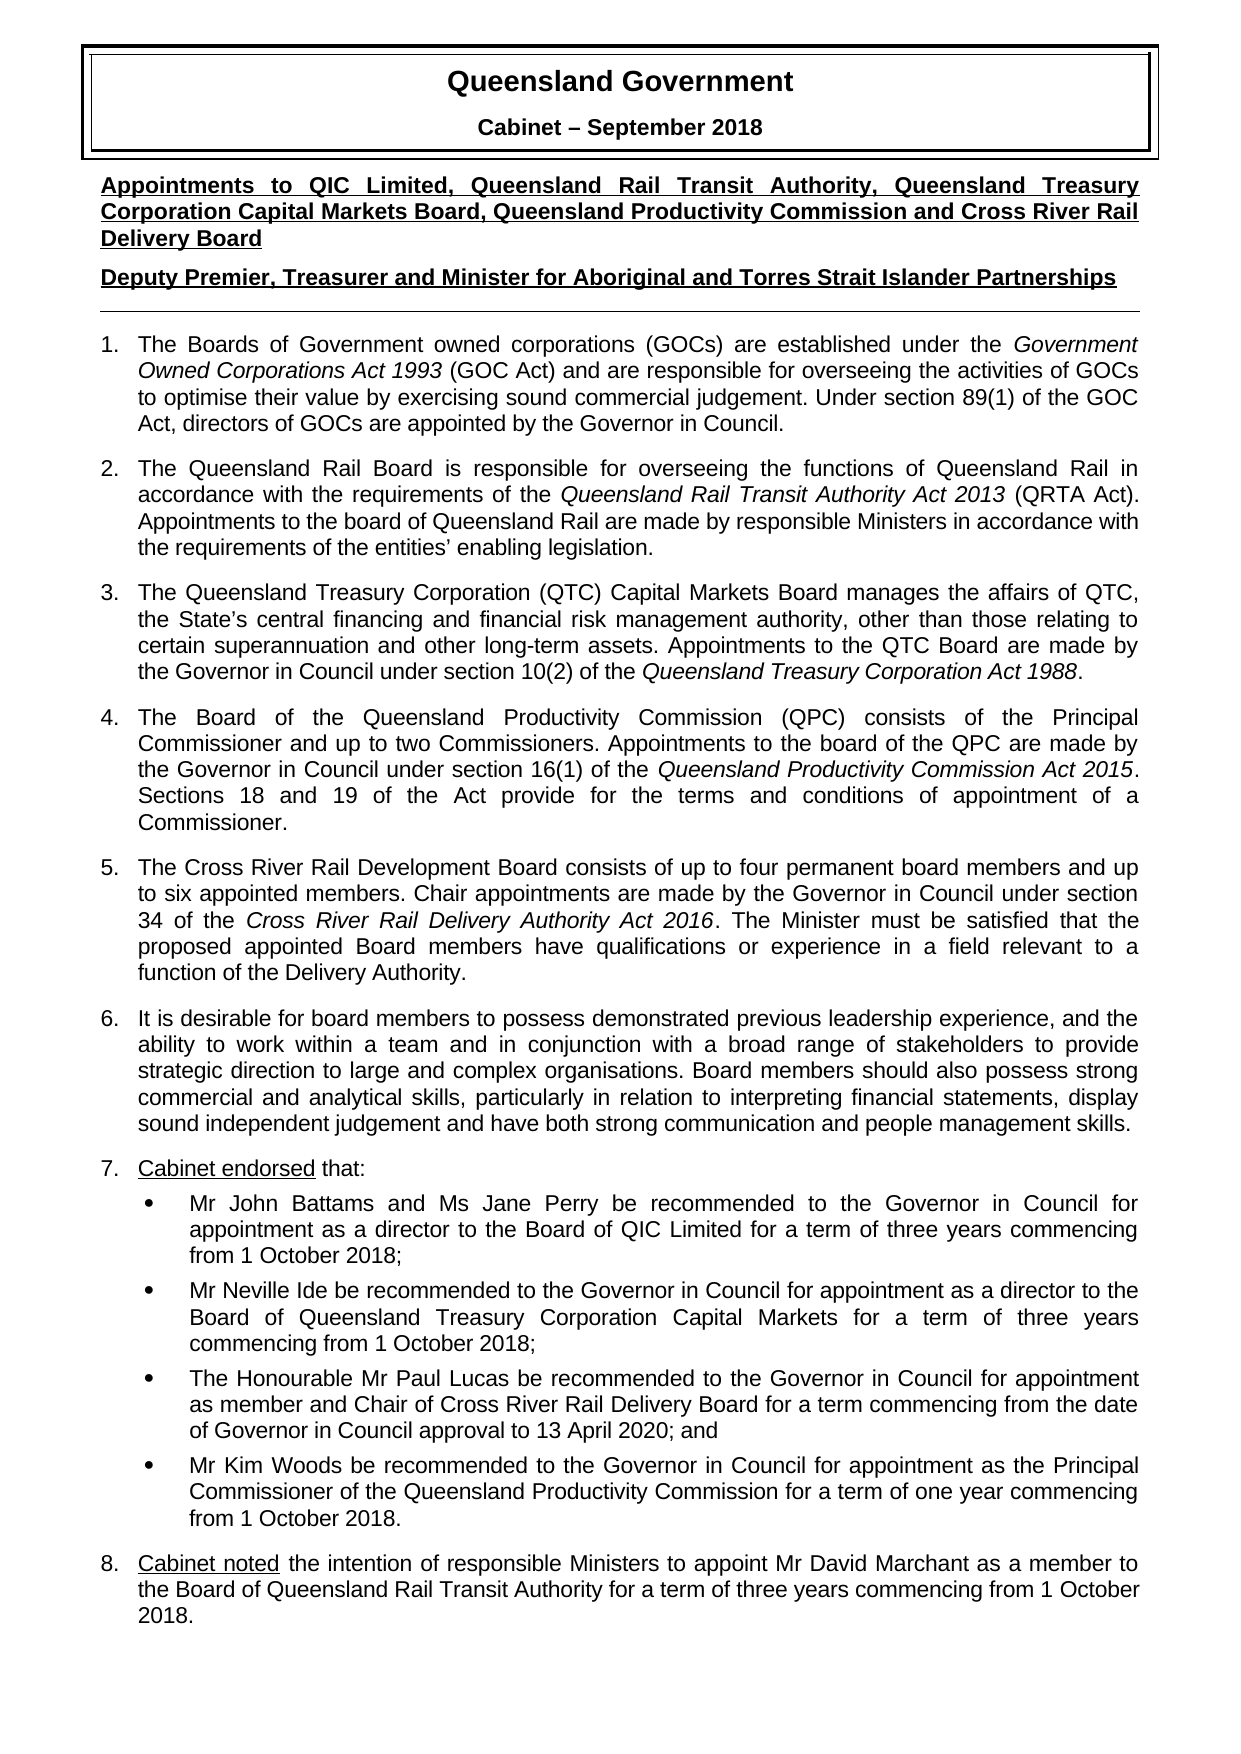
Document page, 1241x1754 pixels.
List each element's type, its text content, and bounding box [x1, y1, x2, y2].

list The Board of the Queensland Productivity Commission (QPC) consists of the Principal Commissioner and up to two Commissioners. Appointments to the board of the QPC are made by the Governor in Council under section 16(1) of the Queensland Productivity Commission Act 2015. Sections 18 and 19 of the Act provide for the terms and conditions of appointment of a Commissioner. [100, 703, 1140, 835]
list The Queensland Rail Board is responsible for overseeing the functions of Queensland Rail in accordance with the requirements of the Queensland Rail Transit Authority Act 2013 (QRTA Act). Appointments to the board of Queensland Rail are made by responsible Ministers in accordance with the requirements of the entities’ enabling legislation. [100, 455, 1140, 561]
list Mr Kim Woods be recommended to the Governor in Council for appointment as the Principal Commissioner of the Queensland Productivity Commission for a term of one year commencing from 1 October 2018. [145, 1452, 1140, 1531]
list The Honourable Mr Paul Lucas be recommended to the Governor in Council for appointment as member and Chair of Cross River Rail Delivery Board for a term commencing from the date of Governor in Council approval to 13 April 2020; and [145, 1364, 1140, 1443]
list Mr Neville Ide be recommended to the Governor in Council for appointment as a director to the Board of Queensland Treasury Corporation Capital Markets for a term of three years commencing from 1 October 2018; [145, 1277, 1140, 1356]
list The Boards of Government owned corporations (GOCs) are established under the Government Owned Corporations Act 1993 (GOC Act) and are responsible for overseeing the activities of GOCs to optimise their value by exercising sound commercial judgement. Under section 89(1) of the GOC Act, directors of GOCs are appointed by the Governor in Council. [100, 331, 1140, 436]
list The Cross River Rail Development Board consists of up to four permanent board members and up to six appointed members. Chair appointments are made by the Governor in Council under section 34 of the Cross River Rail Delivery Authority Act 2016. The Minister must be satisfied that the proposed appointed Board members have qualifications or experience in a field relevant to a function of the Delivery Authority. [100, 854, 1140, 986]
list Cabinet noted the intention of responsible Ministers to appoint Mr David Marchant as a member to the Board of Queensland Rail Transit Authority for a term of three years commencing from 1 October 2018. [100, 1550, 1140, 1629]
list Mr John Battams and Ms Jane Perry be recommended to the Governor in Council for appointment as a director to the Board of QIC Limited for a term of three years commencing from 1 October 2018; [145, 1190, 1140, 1269]
list It is desirable for board members to possess demonstrated previous leadership experience, and the ability to work within a team and in conjunction with a broad range of stakeholders to provide strategic direction to large and complex organisations. Board members should also possess strong commercial and analytical skills, particularly in relation to interpreting financial statements, display sound independent judgement and have both strong communication and people management skills. [100, 1004, 1140, 1136]
list The Queensland Treasury Corporation (QTC) Capital Markets Board manages the affairs of QTC, the State’s central financing and financial risk management authority, other than those relating to certain superannuation and other long-term assets. Appointments to the QTC Board are made by the Governor in Council under section 10(2) of the Queensland Treasury Corporation Act 1988. [100, 579, 1140, 685]
list Cabinet endorsed that: [100, 1155, 1140, 1181]
